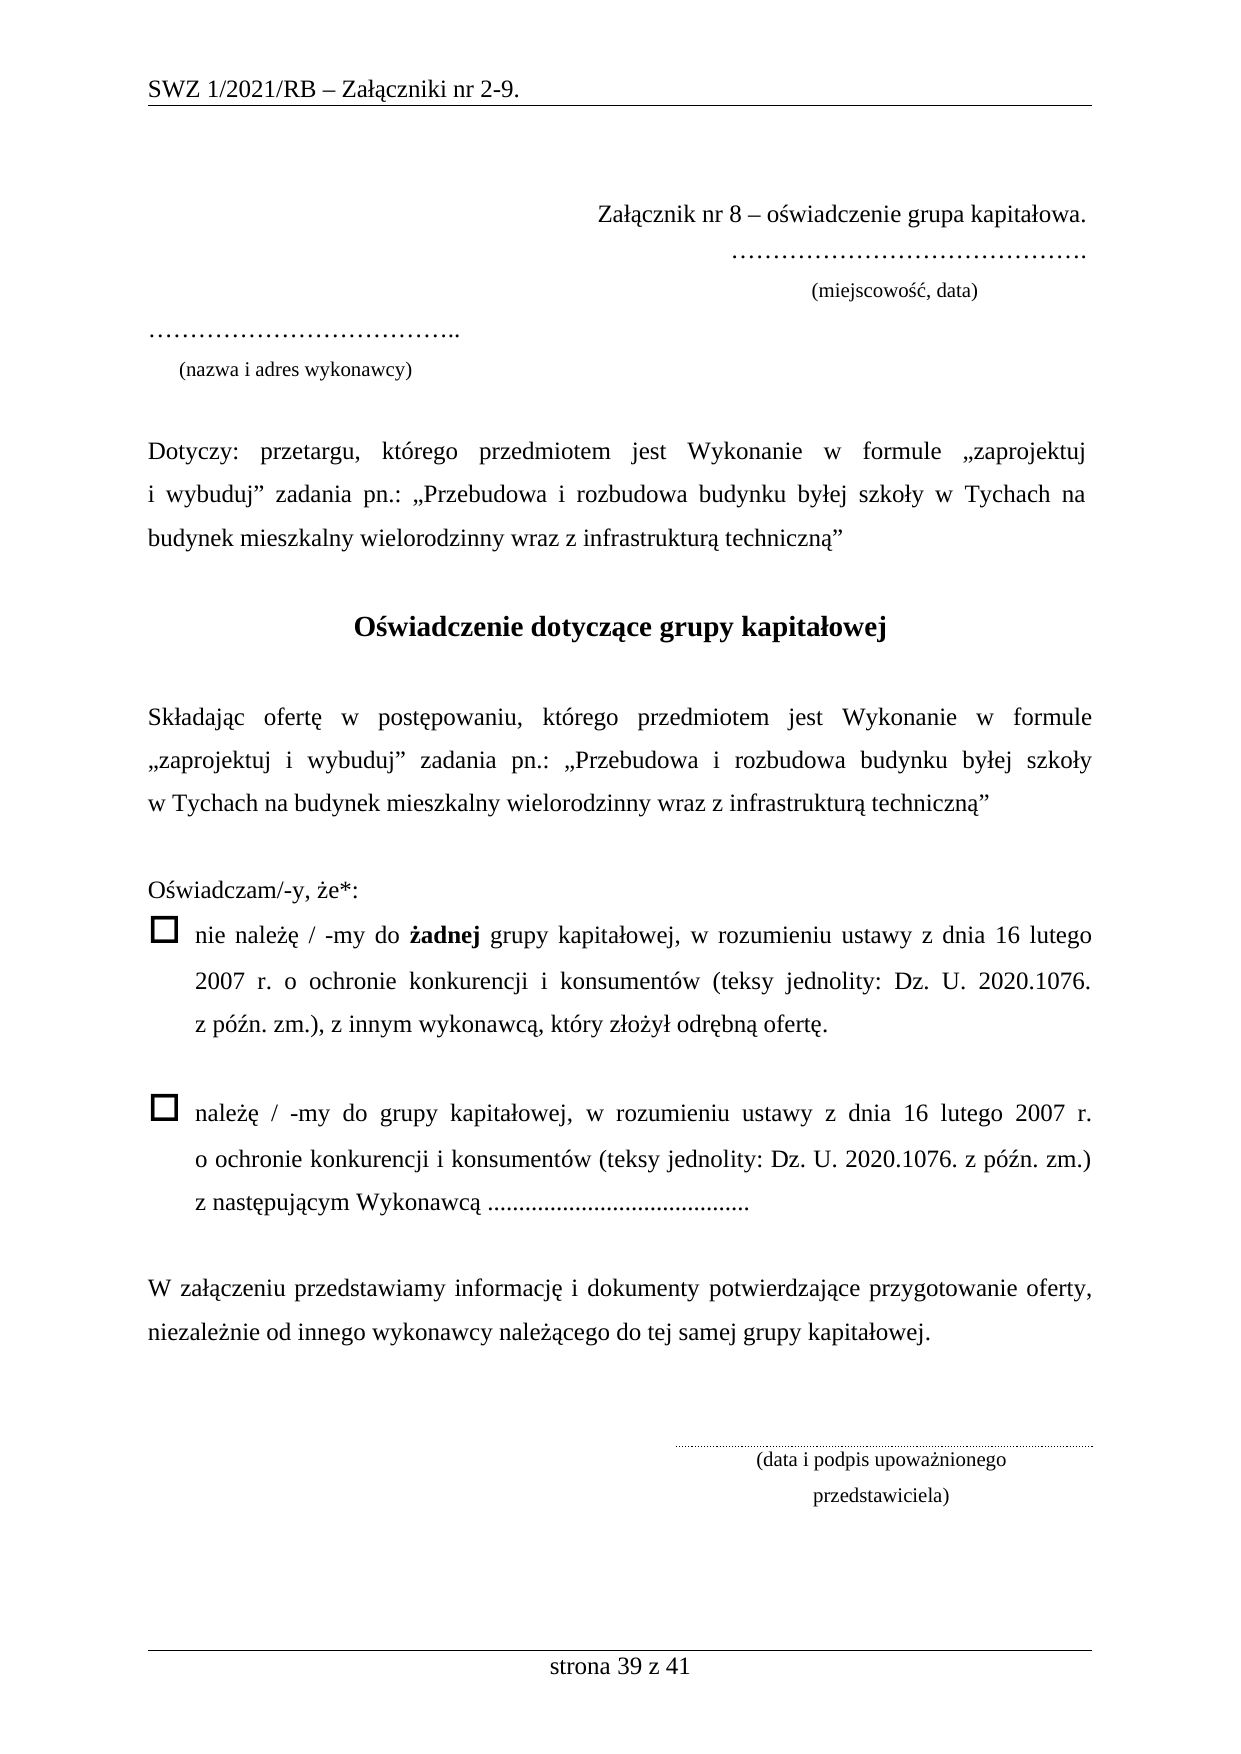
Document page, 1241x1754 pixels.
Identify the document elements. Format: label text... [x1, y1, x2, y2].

text Dotyczy: przetargu, którego przedmiotem jest Wykonanie w formule „zaprojektuj i wybuduj” zadania pn.: „Przebudowa i rozbudowa budynku byłej szkoły w Tychach na budynek mieszkalny wielorodzinny wraz z infrastrukturą techniczną” [148, 436, 1087, 551]
text Oświadczam/-y, że*: [148, 875, 1092, 903]
text (nazwa i adres wykonawcy) [148, 357, 1087, 381]
text (miejscowość, data) [744, 278, 1087, 302]
text Składając ofertę w postępowaniu, którego przedmiotem jest Wykonanie w formule „zaprojektuj i wybuduj” zadania pn.: „Przebudowa i rozbudowa budynku byłej szkoły w Tychach na budynek mieszkalny wielorodzinny wraz z infrastrukturą techniczną” [148, 702, 1092, 817]
list nie należę / -my do żadnej grupy kapitałowej, w rozumieniu ustawy z dnia 16 lutego 2007 r. o ochronie konkurencji i konsumentów (teksy jednolity: Dz. U. 2020.1076. z późn. zm.), z innym wykonawcą, który złożył odrębną ofertę. [148, 918, 1092, 1038]
list należę / -my do grupy kapitałowej, w rozumieniu ustawy z dnia 16 lutego 2007 r. o ochronie konkurencji i konsumentów (teksy jednolity: Dz. U. 2020.1076. z późn. zm.) z następującym Wykonawcą .......................................... [148, 1096, 1092, 1216]
text Załącznik nr 8 – oświadczenie grupa kapitałowa. [148, 199, 1087, 228]
text ……………………………….. [148, 314, 1087, 343]
text W załączeniu przedstawiamy informację i dokumenty potwierdzające przygotowanie oferty, niezależnie od innego wykonawcy należącego do tej samej grupy kapitałowej. [148, 1273, 1092, 1345]
text Oświadczenie dotyczące grupy kapitałowej [154, 609, 1087, 642]
text ……………………………………. [154, 235, 1087, 264]
table_header (data i podpis upoważnionego przedstawiciela) [676, 1446, 1092, 1520]
